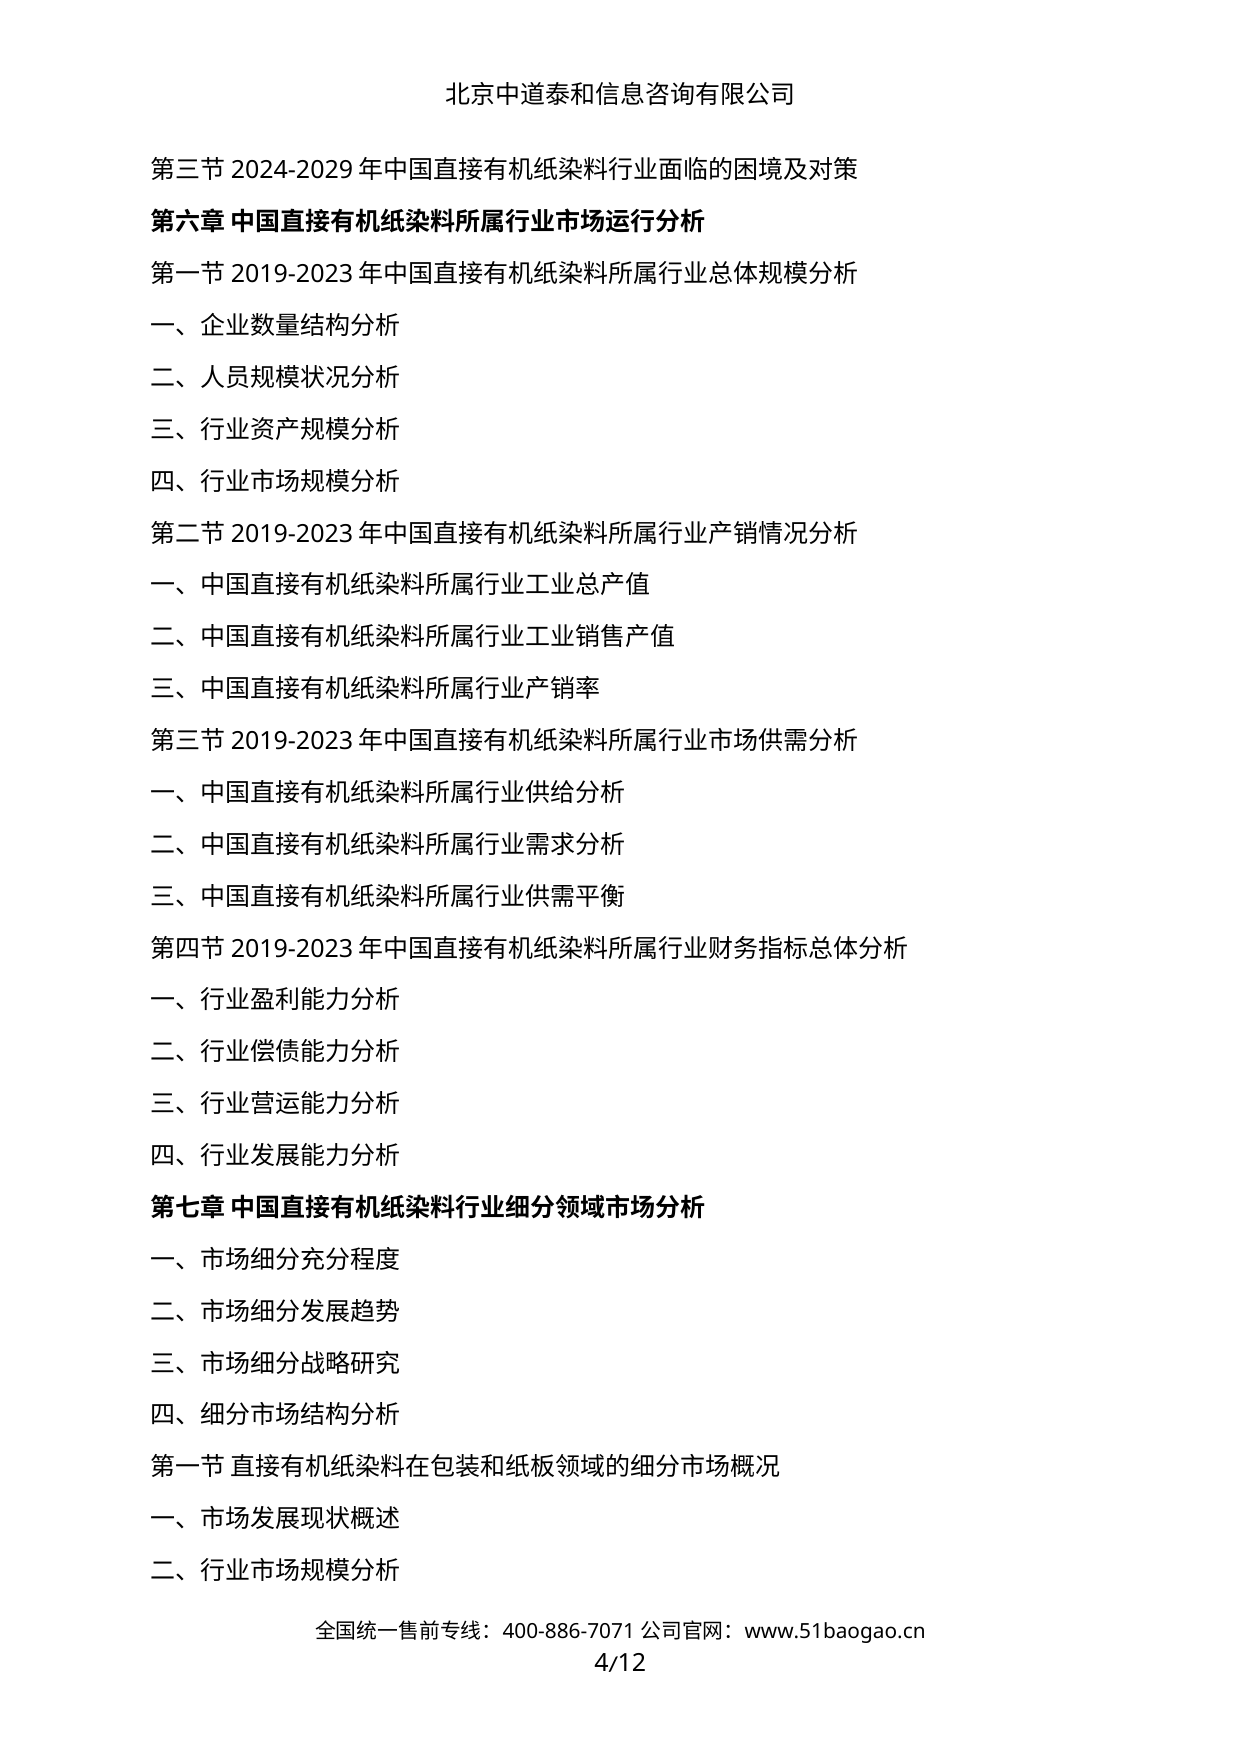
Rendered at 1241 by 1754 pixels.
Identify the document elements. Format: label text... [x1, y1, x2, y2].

text 三、行业营运能力分析 [150, 1084, 1090, 1120]
text 第一节 2019-2023年中国直接有机纸染料所属行业总体规模分析 [150, 254, 1090, 290]
text 一、企业数量结构分析 [150, 306, 1090, 342]
text 三、行业资产规模分析 [150, 409, 1090, 446]
text 四、细分市场结构分析 [150, 1395, 1090, 1431]
text 一、行业盈利能力分析 [150, 980, 1090, 1016]
text 一、中国直接有机纸染料所属行业工业总产值 [150, 565, 1090, 601]
text 二、行业市场规模分析 [150, 1551, 1090, 1587]
text 三、中国直接有机纸染料所属行业供需平衡 [150, 876, 1090, 912]
text 第二节 2019-2023年中国直接有机纸染料所属行业产销情况分析 [150, 513, 1090, 549]
text 二、中国直接有机纸染料所属行业工业销售产值 [150, 617, 1090, 653]
text 一、中国直接有机纸染料所属行业供给分析 [150, 772, 1090, 809]
text 四、行业市场规模分析 [150, 461, 1090, 497]
text 二、人员规模状况分析 [150, 357, 1090, 394]
text 一、市场发展现状概述 [150, 1499, 1090, 1535]
text 第三节 2024-2029年中国直接有机纸染料行业面临的困境及对策 [150, 150, 1090, 186]
text 第三节 2019-2023年中国直接有机纸染料所属行业市场供需分析 [150, 721, 1090, 757]
text 二、市场细分发展趋势 [150, 1291, 1090, 1327]
text 四、行业发展能力分析 [150, 1136, 1090, 1172]
text 第一节 直接有机纸染料在包装和纸板领域的细分市场概况 [150, 1447, 1090, 1483]
text 三、中国直接有机纸染料所属行业产销率 [150, 669, 1090, 705]
text 一、市场细分充分程度 [150, 1239, 1090, 1276]
text 二、行业偿债能力分析 [150, 1032, 1090, 1068]
text 三、市场细分战略研究 [150, 1343, 1090, 1379]
text 第七章 中国直接有机纸染料行业细分领域市场分析 [150, 1187, 1090, 1224]
text 第四节 2019-2023年中国直接有机纸染料所属行业财务指标总体分析 [150, 928, 1090, 964]
text 二、中国直接有机纸染料所属行业需求分析 [150, 824, 1090, 861]
text 第六章 中国直接有机纸染料所属行业市场运行分析 [150, 202, 1090, 238]
